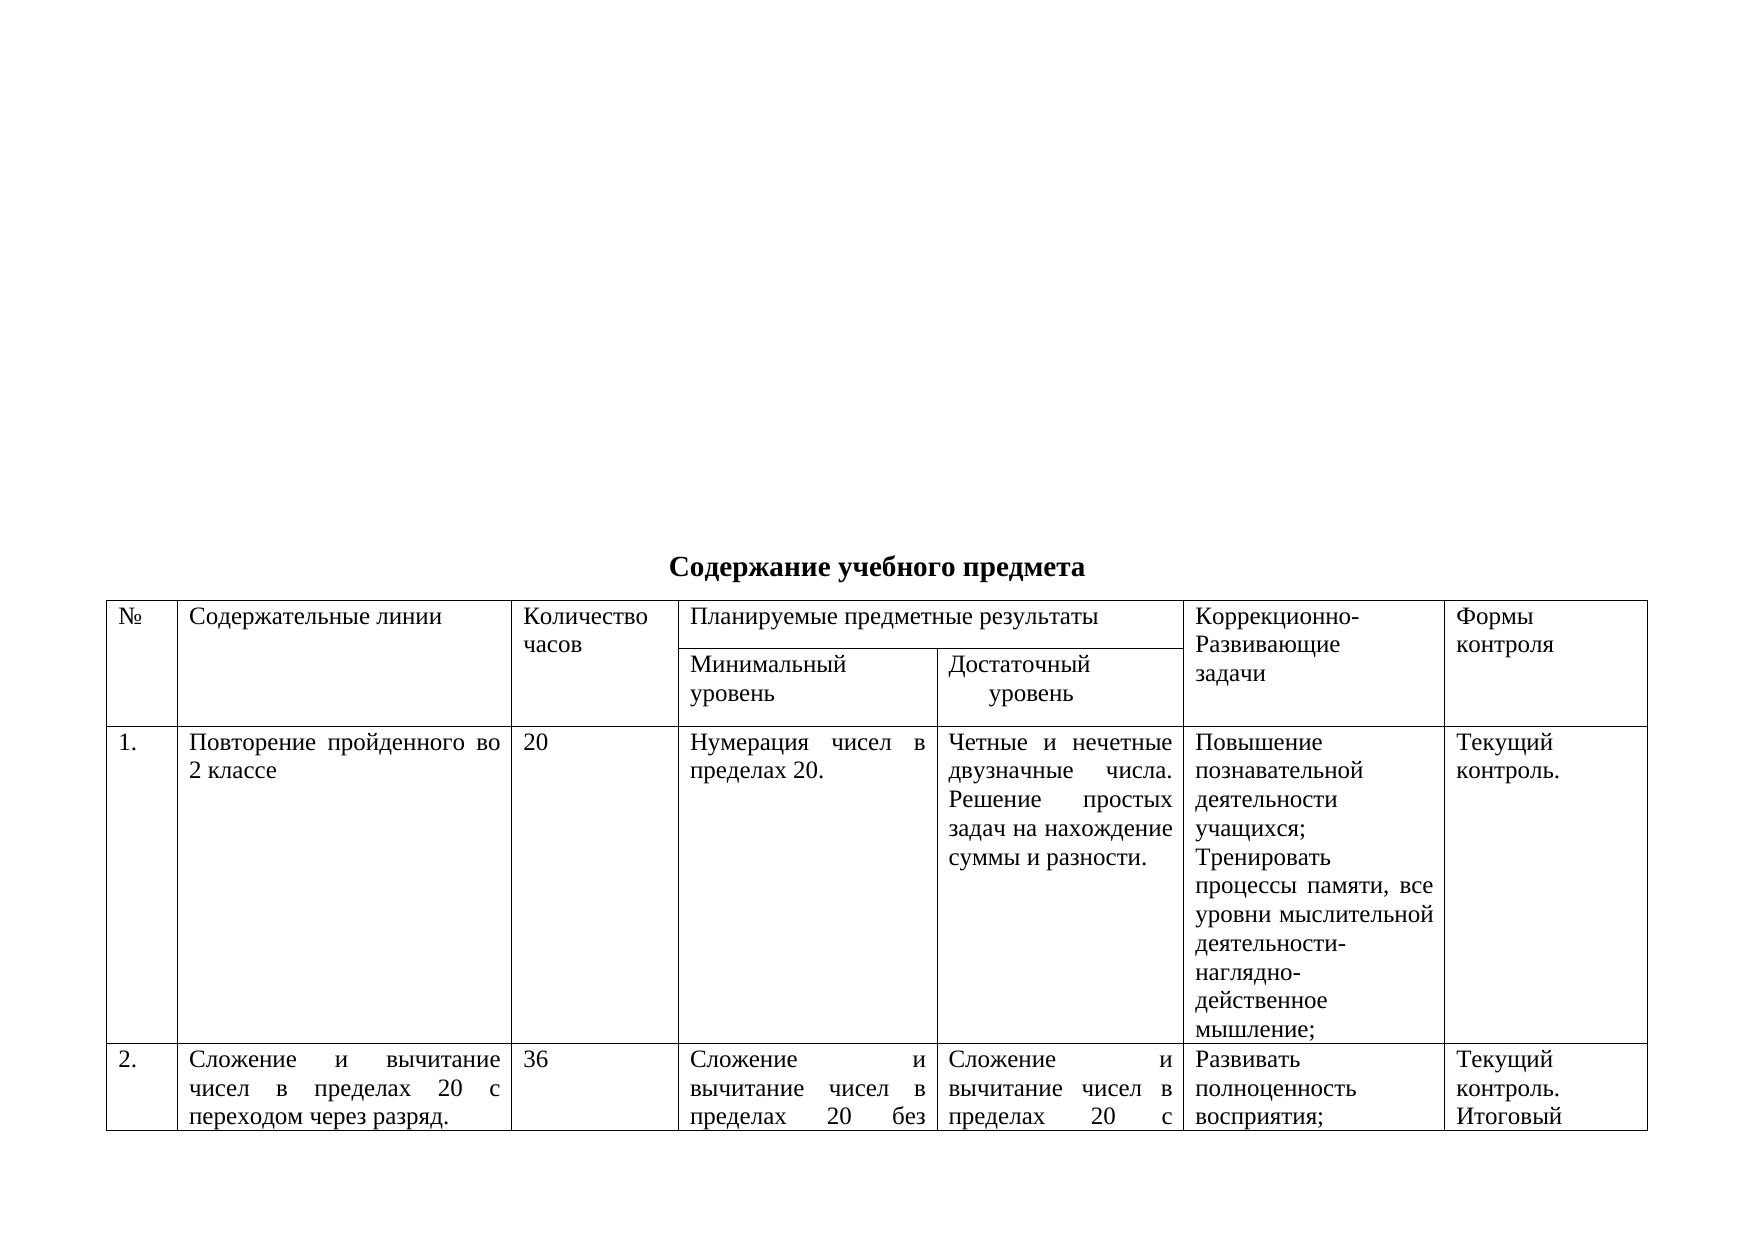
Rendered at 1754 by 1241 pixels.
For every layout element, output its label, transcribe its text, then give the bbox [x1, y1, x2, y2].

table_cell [178, 1044, 511, 1130]
table_header Содержательные линии [178, 601, 511, 726]
table_cell Достаточный уровень [938, 649, 1183, 726]
table_cell 36 [512, 1044, 678, 1130]
table_cell 20 [512, 727, 678, 1043]
table_cell Нумерация чисел в пределах 20. [679, 727, 937, 1043]
table_cell Повышение познавательной деятельности учащихся; Тренировать процессы памяти, все уровни мыслительной деятельности- наглядно- действенное мышление; [1184, 727, 1444, 1043]
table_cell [1184, 1044, 1444, 1130]
table_cell Текущий контроль. [1445, 727, 1647, 1043]
text Содержание учебного предмета [118, 549, 1636, 583]
table_cell 1. [107, 727, 177, 1043]
table_header № [107, 601, 177, 726]
table_header Планируемые предметные результаты [679, 601, 1183, 648]
table_header Формы контроля [1445, 601, 1647, 726]
table_header Коррекционно- Развивающие задачи [1184, 601, 1444, 726]
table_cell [679, 1044, 937, 1130]
table_cell Минимальный уровень [679, 649, 937, 726]
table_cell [938, 1044, 1183, 1130]
table_cell Повторение пройденного во 2 классе [178, 727, 511, 1043]
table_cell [1445, 1044, 1647, 1130]
table_cell 2. [107, 1044, 177, 1130]
table_cell Четные и нечетные двузначные числа. Решение простых задач на нахождение суммы и разности. [938, 727, 1183, 1043]
table_header Количество часов [512, 601, 678, 726]
